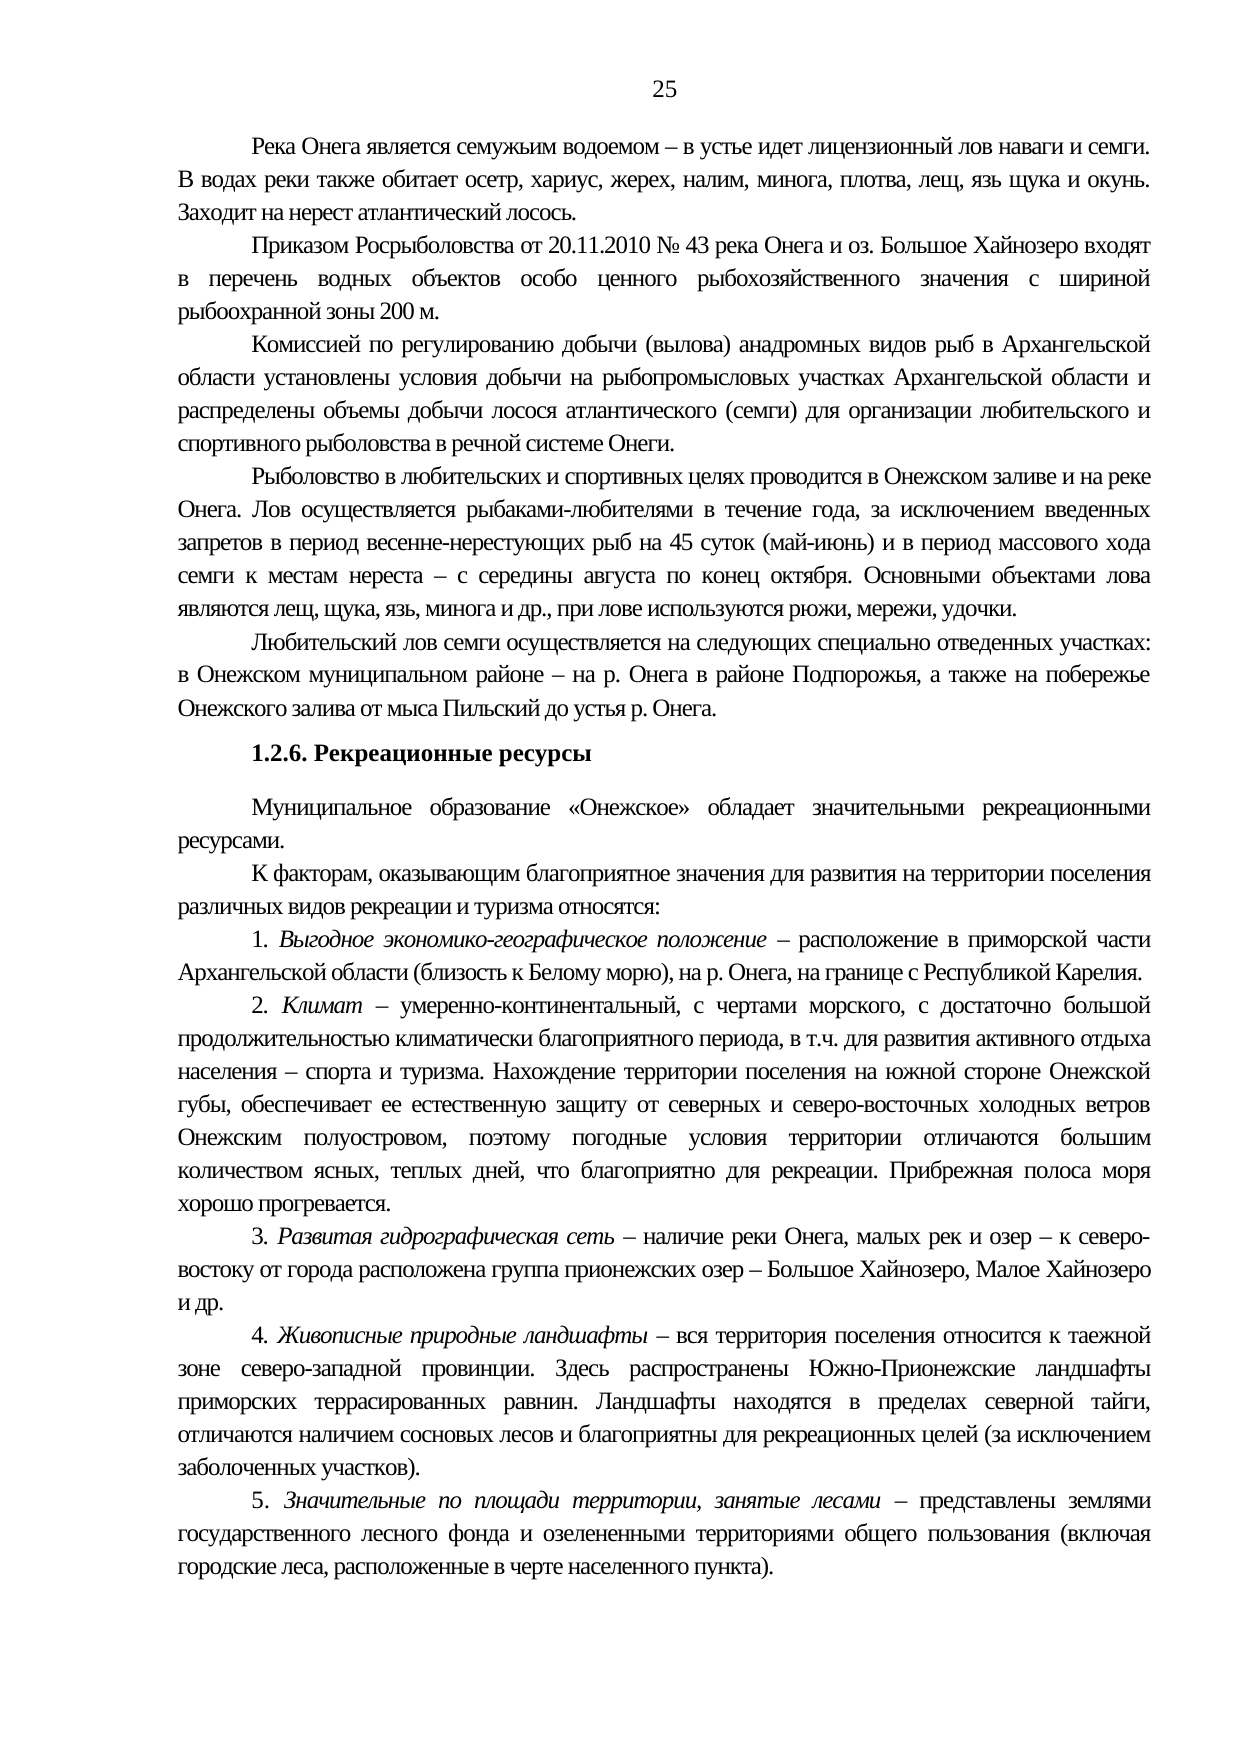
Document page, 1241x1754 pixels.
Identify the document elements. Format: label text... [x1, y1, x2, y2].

list Приказом Росрыболовства от 20.11.2010 № 43 река Онега и оз. Большое Хайнозеро входят в перечень водных объектов особо ценного рыбохозяйственного значения с шириной рыбоохранной зоны 200 м. [177, 230, 1152, 325]
list 1. Выгодное экономико-географическое положение – расположение в приморской части Архангельской области (близость к Белому морю), на р. Онега, на границе с Республикой Карелия. [177, 924, 1152, 986]
list Рыболовство в любительских и спортивных целях проводится в Онежском заливе и на реке Онега. Лов осуществляется рыбаками-любителями в течение года, за исключением введенных запретов в период весенне-нерестующих рыб на 45 суток (май-июнь) и в период массового хода семги к местам нереста – с середины августа по конец октября. Основными объектами лова являются лещ, щука, язь, минога и др., при лове используются рюжи, мережи, удочки. [177, 461, 1152, 622]
list 2. Климат – умеренно-континентальный, с чертами морского, с достаточно большой продолжительностью климатически благоприятного периода, в т.ч. для развития активного отдыха населения – спорта и туризма. Нахождение территории поселения на южной стороне Онежской губы, обеспечивает ее естественную защиту от северных и северо-восточных холодных ветров Онежским полуостровом, поэтому погодные условия территории отличаются большим количеством ясных, теплых дней, что благоприятно для рекреации. Прибрежная полоса моря хорошо прогревается. [177, 990, 1152, 1217]
list Любительский лов семги осуществляется на следующих специально отведенных участках: в Онежском муниципальном районе – на р. Онега в районе Подпорожья, а также на побережье Онежского залива от мыса Пильский до устья р. Онега. [177, 627, 1152, 721]
list К факторам, оказывающим благоприятное значения для развития на территории поселения различных видов рекреации и туризма относятся: [177, 858, 1152, 920]
list 5. Значительные по площади территории, занятые лесами – представлены землями государственного лесного фонда и озелененными территориями общего пользования (включая городские леса, расположенные в черте населенного пункта). [177, 1485, 1152, 1580]
list Река Онега является семужьим водоемом – в устье идет лицензионный лов наваги и семги. В водах реки также обитает осетр, хариус, жерех, налим, минога, плотва, лещ, язь щука и окунь. Заходит на нерест атлантический лосось. [177, 131, 1152, 226]
list 4. Живописные природные ландшафты – вся территория поселения относится к таежной зоне северо-западной провинции. Здесь распространены Южно-Прионежские ландшафты приморских террасированных равнин. Ландшафты находятся в пределах северной тайги, отличаются наличием сосновых лесов и благоприятны для рекреационных целей (за исключением заболоченных участков). [177, 1320, 1152, 1481]
list Комиссией по регулированию добычи (вылова) анадромных видов рыб в Архангельской области установлены условия добычи на рыбопромысловых участках Архангельской области и распределены объемы добычи лосося атлантического (семги) для организации любительского и спортивного рыболовства в речной системе Онеги. [177, 329, 1152, 457]
list 3. Развитая гидрографическая сеть – наличие реки Онега, малых рек и озер – к северо-востоку от города расположена группа прионежских озер – Большое Хайнозеро, Малое Хайнозеро и др. [177, 1221, 1152, 1316]
list Муниципальное образование «Онежское» обладает значительными рекреационными ресурсами. [177, 792, 1152, 854]
text 1.2.6. Рекреационные ресурсы [177, 738, 1152, 767]
